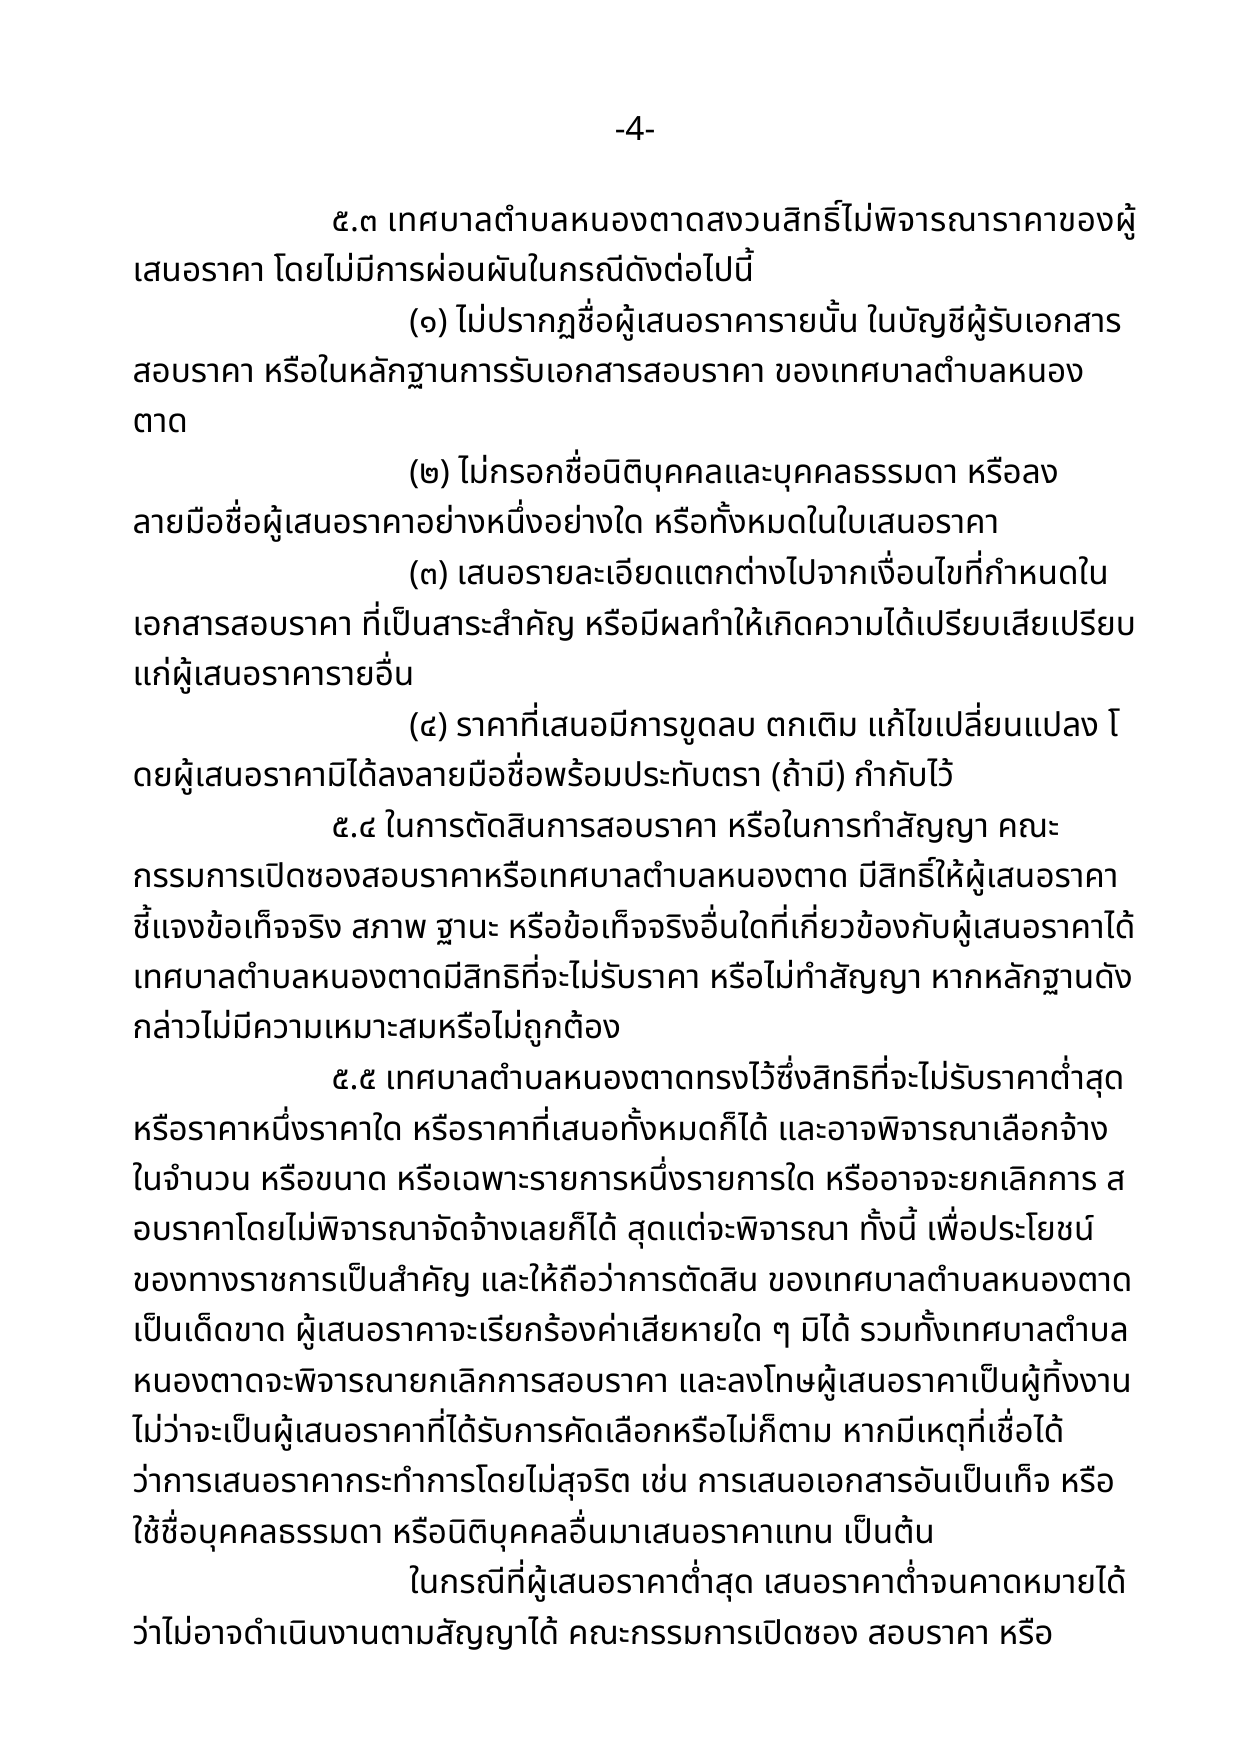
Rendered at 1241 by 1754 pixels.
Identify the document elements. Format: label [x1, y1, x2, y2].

table_header [133, 59, 1137, 1659]
